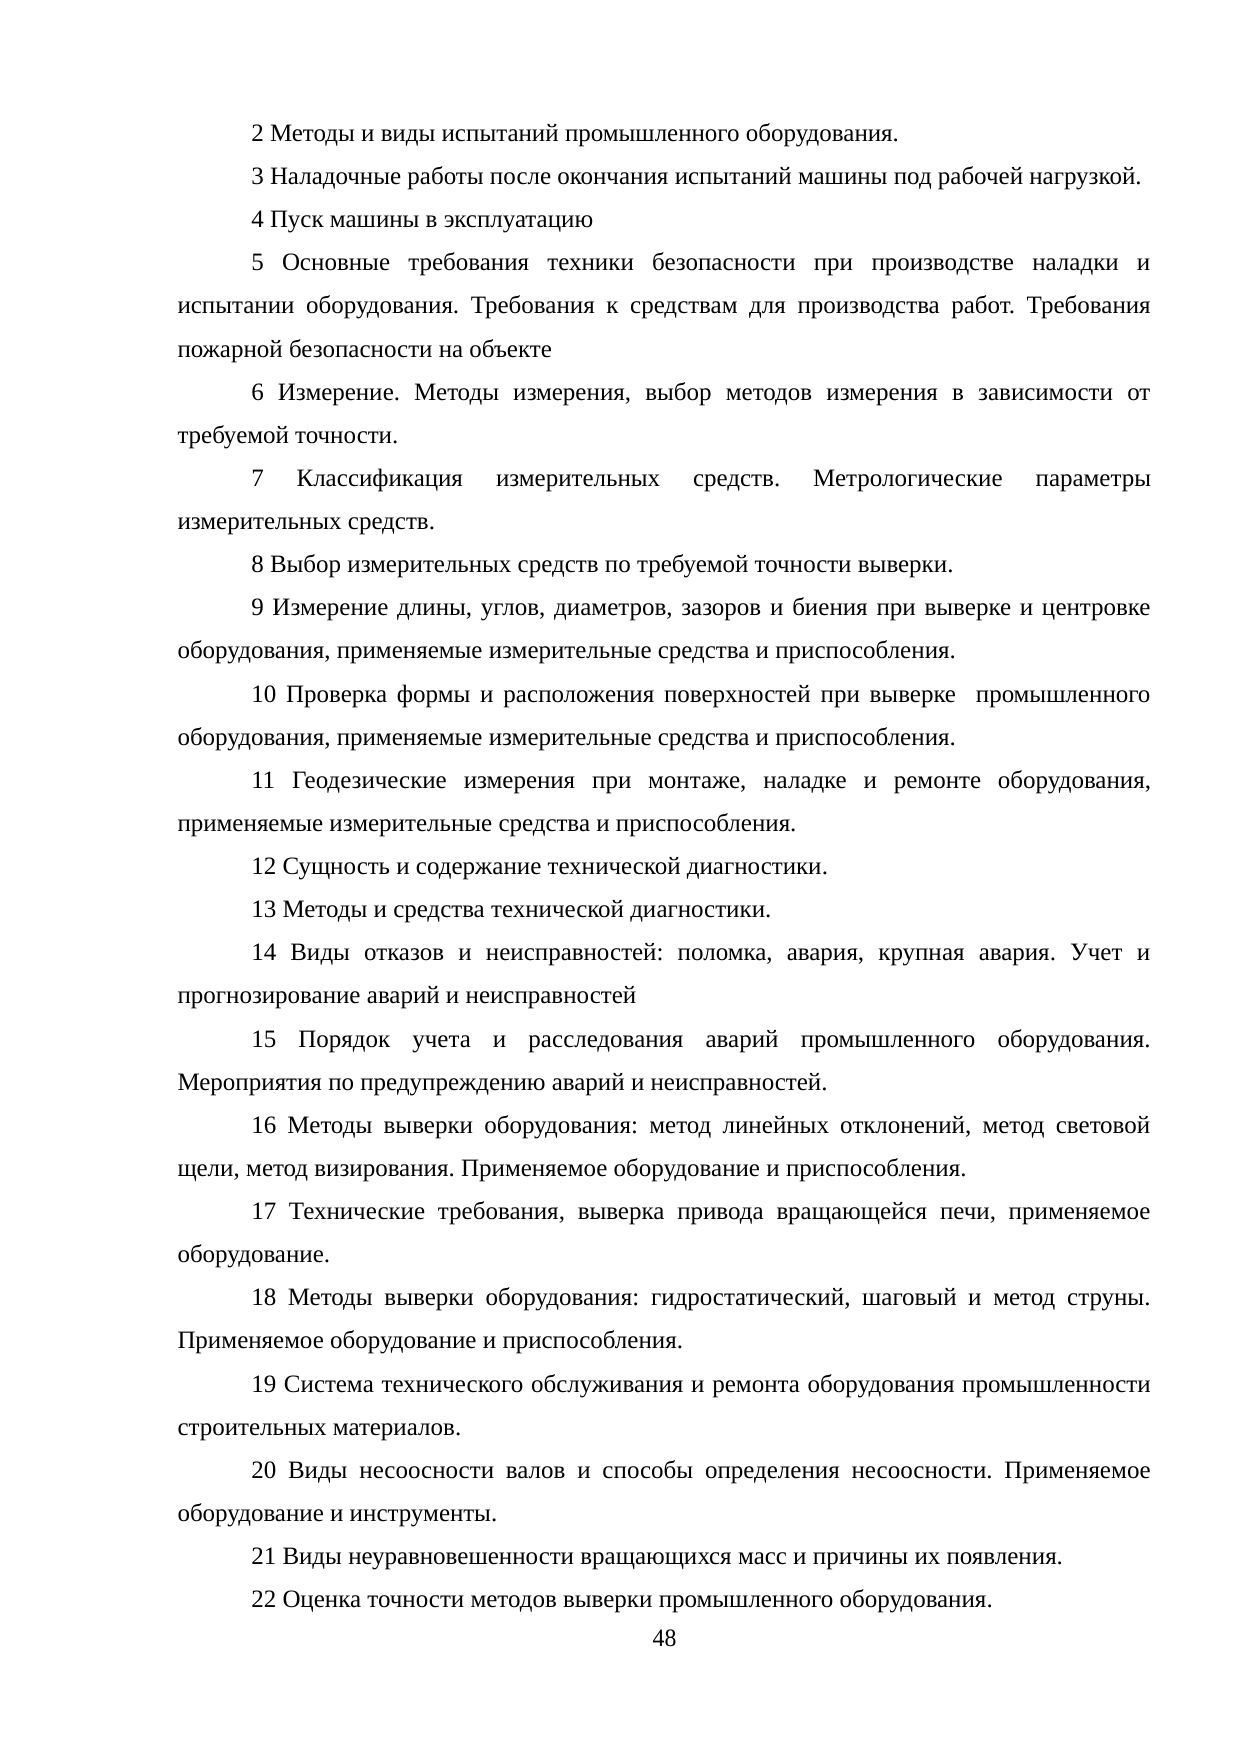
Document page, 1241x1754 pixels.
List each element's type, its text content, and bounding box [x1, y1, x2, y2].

text 5 Основные требования техники безопасности при производстве наладки и испытании оборудования. Требования к средствам для производства работ. Требования пожарной безопасности на объекте [177, 247, 1152, 362]
text 6 Измерение. Методы измерения, выбор методов измерения в зависимости от требуемой точности. [177, 377, 1152, 449]
text 2 Методы и виды испытаний промышленного оборудования. [177, 118, 1152, 147]
text 12 Сущность и содержание технической диагностики. [177, 851, 1152, 880]
text 21 Виды неуравновешенности вращающихся масс и причины их появления. [177, 1541, 1152, 1570]
text 17 Технические требования, выверка привода вращающейся печи, применяемое оборудование. [177, 1196, 1152, 1268]
text 22 Оценка точности методов выверки промышленного оборудования. [177, 1584, 1152, 1613]
text 13 Методы и средства технической диагностики. [177, 894, 1152, 923]
text 3 Наладочные работы после окончания испытаний машины под рабочей нагрузкой. [177, 161, 1152, 190]
text 18 Методы выверки оборудования: гидростатический, шаговый и метод струны. Применяемое оборудование и приспособления. [177, 1282, 1152, 1354]
text 20 Виды несоосности валов и способы определения несоосности. Применяемое оборудование и инструменты. [177, 1455, 1152, 1527]
text 11 Геодезические измерения при монтаже, наладке и ремонте оборудования, применяемые измерительные средства и приспособления. [177, 765, 1152, 837]
text 4 Пуск машины в эксплуатацию [177, 204, 1152, 233]
text 8 Выбор измерительных средств по требуемой точности выверки. [177, 549, 1152, 578]
text 19 Система технического обслуживания и ремонта оборудования промышленности строительных материалов. [177, 1369, 1152, 1441]
text 16 Методы выверки оборудования: метод линейных отклонений, метод световой щели, метод визирования. Применяемое оборудование и приспособления. [177, 1110, 1152, 1182]
text 7 Классификация измерительных средств. Метрологические параметры измерительных средств. [177, 463, 1152, 535]
subtitle 14 Виды отказов и неисправностей: поломка, авария, крупная авария. Учет и прогнозирование аварий и неисправностей [177, 937, 1152, 1009]
text 9 Измерение длины, углов, диаметров, зазоров и биения при выверке и центровке оборудования, применяемые измерительные средства и приспособления. [177, 592, 1152, 664]
text 15 Порядок учета и расследования аварий промышленного оборудования. Мероприятия по предупреждению аварий и неисправностей. [177, 1024, 1152, 1096]
text 10 Проверка формы и расположения поверхностей при выверке промышленного оборудования, применяемые измерительные средства и приспособления. [177, 679, 1152, 751]
